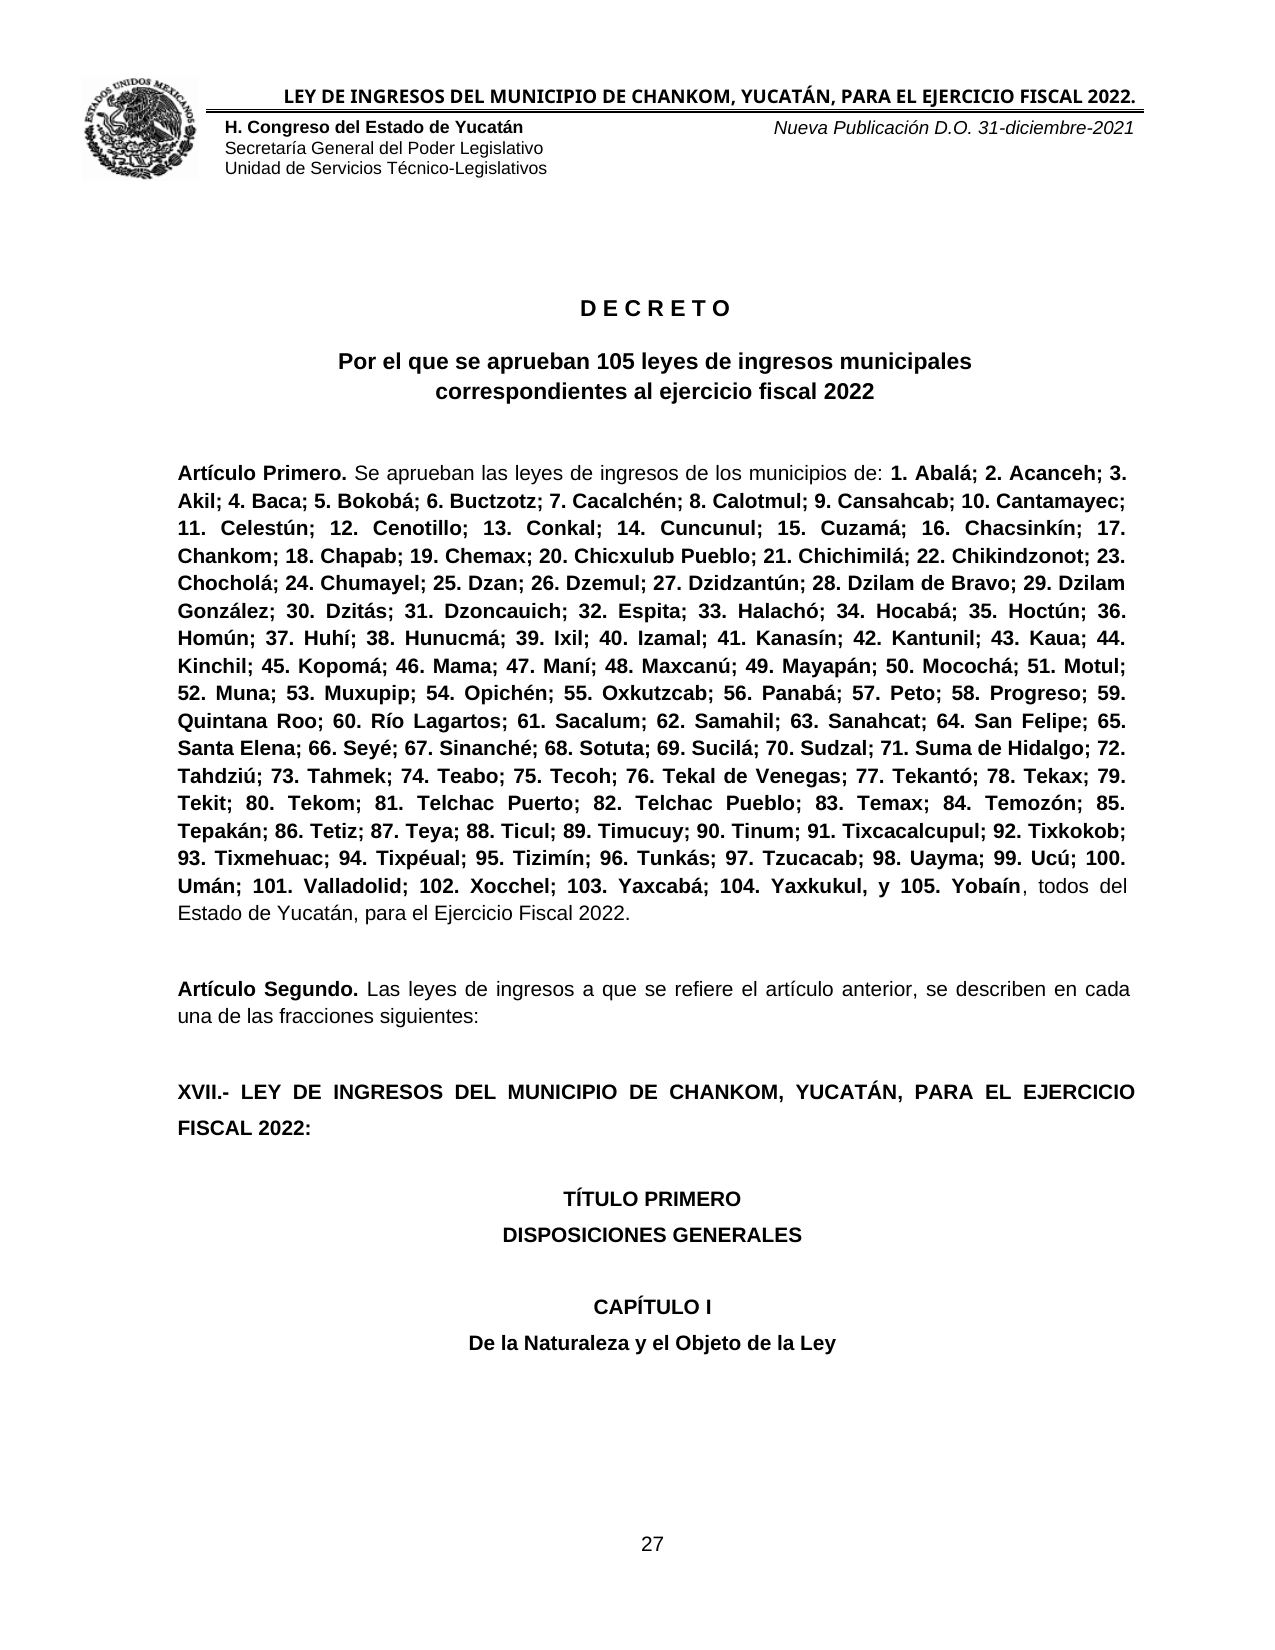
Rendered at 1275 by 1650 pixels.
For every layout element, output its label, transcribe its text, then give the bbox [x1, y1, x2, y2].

title XVII.- LEY DE INGRESOS DEL MUNICIPIO DE CHANKOM, YUCATÁN, PARA EL EJERCICIO FISCAL 2022: [177, 1079, 1137, 1139]
text De la Naturaleza y el Objeto de la Ley [177, 1331, 1127, 1355]
text DISPOSICIONES GENERALES [177, 1223, 1127, 1247]
text Artículo Segundo. Las leyes de ingresos a que se refiere el artículo anterior, se describen en cada una de las fracciones siguientes: [177, 977, 1132, 1028]
text D E C R E T O [177, 295, 1133, 322]
text CAPÍTULO I [177, 1295, 1127, 1319]
text correspondientes al ejercicio fiscal 2022 [177, 378, 1133, 404]
text Artículo Primero. Se aprueban las leyes de ingresos de los municipios de: 1. Abalá; 2. Acanceh; 3. Akil; 4. Baca; 5. Bokobá; 6. Buctzotz; 7. Cacalchén; 8. Calotmul; 9. Cansahcab; 10. Cantamayec; 11. Celestún; 12. Cenotillo; 13. Conkal; 14. Cuncunul; 15. Cuzamá; 16. Chacsinkín; 17. Chankom; 18. Chapab; 19. Chemax; 20. Chicxulub Pueblo; 21. Chichimilá; 22. Chikindzonot; 23. Chocholá; 24. Chumayel; 25. Dzan; 26. Dzemul; 27. Dzidzantún; 28. Dzilam de Bravo; 29. Dzilam González; 30. Dzitás; 31. Dzoncauich; 32. Espita; 33. Halachó; 34. Hocabá; 35. Hoctún; 36. Homún; 37. Huhí; 38. Hunucmá; 39. Ixil; 40. Izamal; 41. Kanasín; 42. Kantunil; 43. Kaua; 44. Kinchil; 45. Kopomá; 46. Mama; 47. Maní; 48. Maxcanú; 49. Mayapán; 50. Mocochá; 51. Motul; 52. Muna; 53. Muxupip; 54. Opichén; 55. Oxkutzcab; 56. Panabá; 57. Peto; 58. Progreso; 59. Quintana Roo; 60. Río Lagartos; 61. Sacalum; 62. Samahil; 63. Sanahcat; 64. San Felipe; 65. Santa Elena; 66. Seyé; 67. Sinanché; 68. Sotuta; 69. Sucilá; 70. Sudzal; 71. Suma de Hidalgo; 72. Tahdziú; 73. Tahmek; 74. Teabo; 75. Tecoh; 76. Tekal de Venegas; 77. Tekantó; 78. Tekax; 79. Tekit; 80. Tekom; 81. Telchac Puerto; 82. Telchac Pueblo; 83. Temax; 84. Temozón; 85. Tepakán; 86. Tetiz; 87. Teya; 88. Ticul; 89. Timucuy; 90. Tinum; 91. Tixcacalcupul; 92. Tixkokob; 93. Tixmehuac; 94. Tixpéual; 95. Tizimín; 96. Tunkás; 97. Tzucacab; 98. Uayma; 99. Ucú; 100. Umán; 101. Valladolid; 102. Xocchel; 103. Yaxcabá; 104. Yaxkukul, y 105. Yobaín, todos del Estado de Yucatán, para el Ejercicio Fiscal 2022. [177, 461, 1127, 925]
text TÍTULO PRIMERO [177, 1187, 1127, 1211]
text Por el que se aprueban 105 leyes de ingresos municipales [177, 348, 1133, 374]
